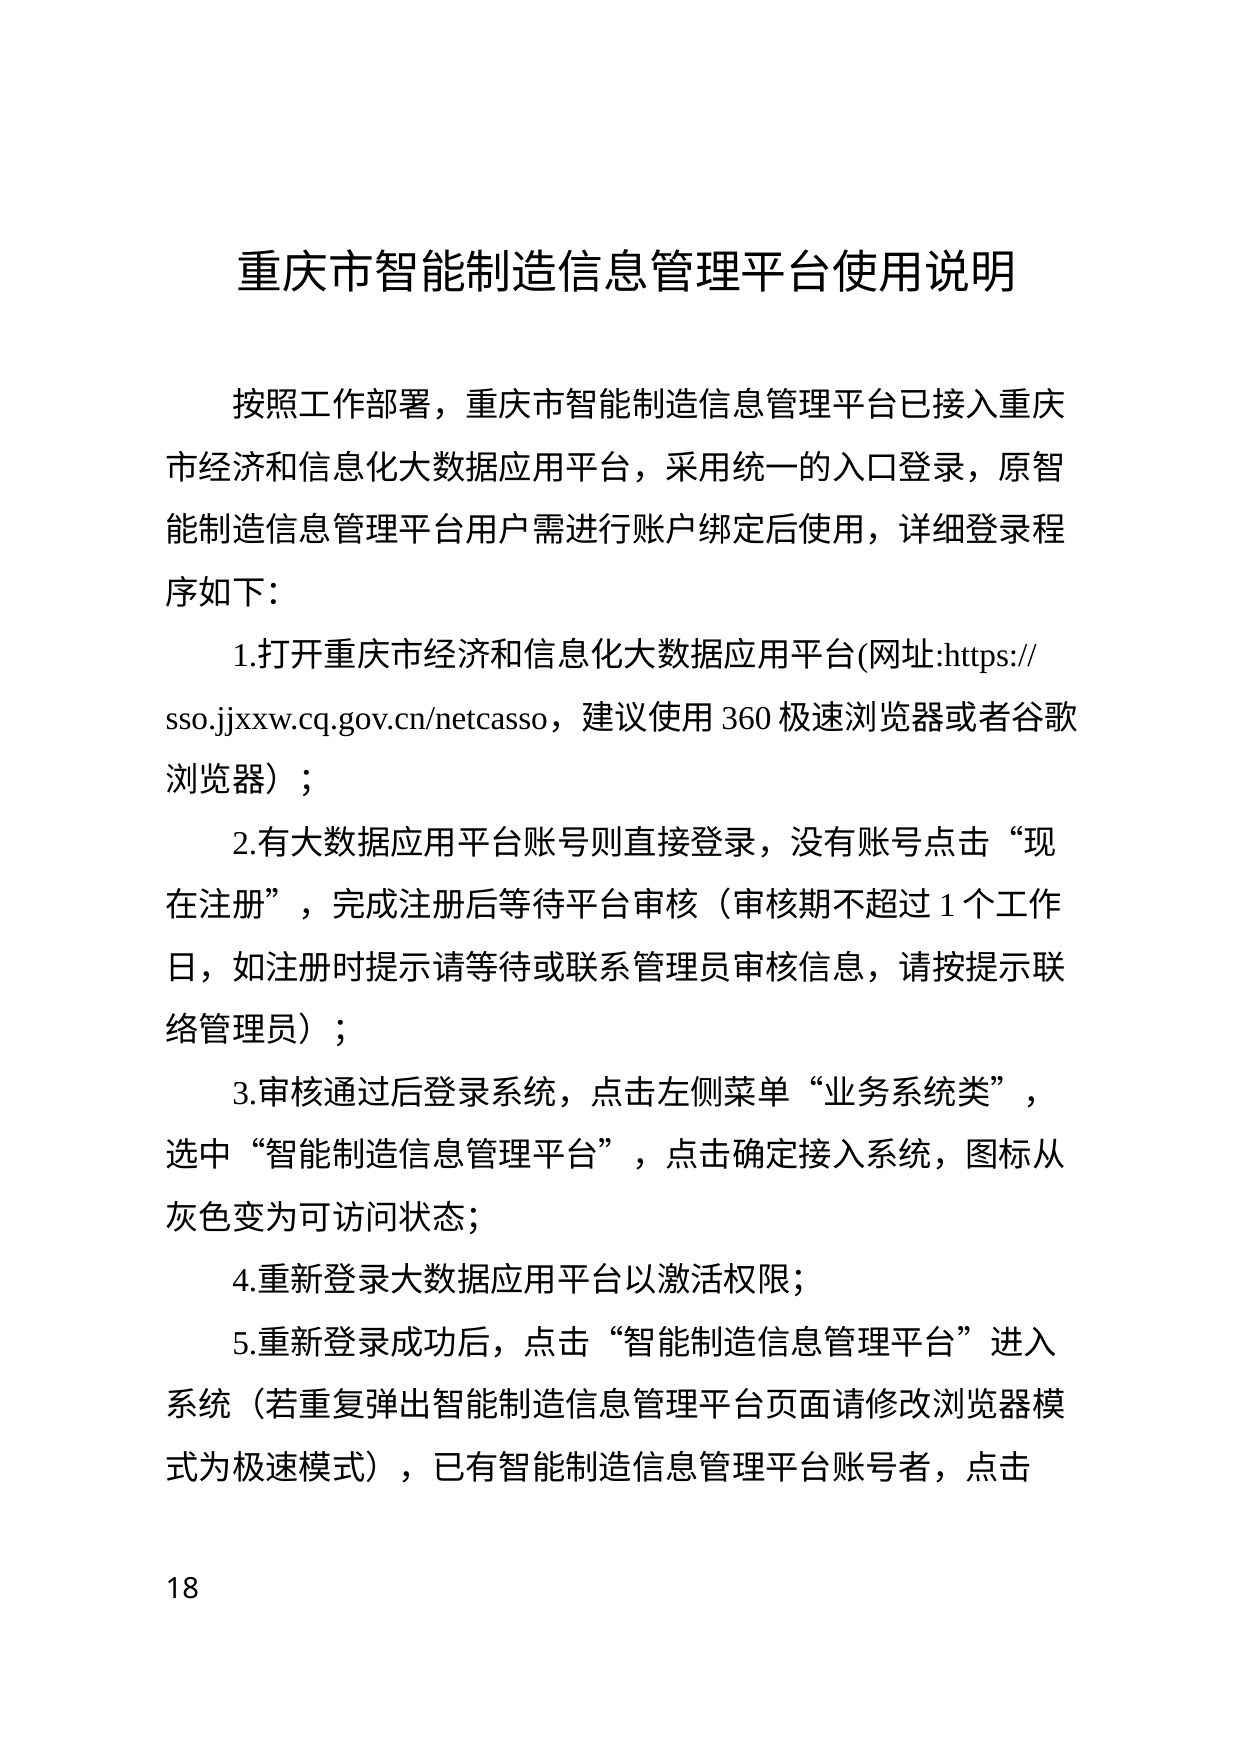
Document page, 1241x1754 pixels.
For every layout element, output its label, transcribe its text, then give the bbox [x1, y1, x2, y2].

text 2.有大数据应用平台账号则直接登录，没有账号点击“现在注册”，完成注册后等待平台审核（审核期不超过1个工作日，如注册时提示请等待或联系管理员审核信息，请按提示联络管理员）； [165, 801, 1087, 1051]
text 按照工作部署，重庆市智能制造信息管理平台已接入重庆市经济和信息化大数据应用平台，采用统一的入口登录，原智能制造信息管理平台用户需进行账户绑定后使用，详细登录程序如下： [165, 364, 1087, 614]
text 4.重新登录大数据应用平台以激活权限； [165, 1239, 1087, 1301]
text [165, 1301, 1087, 1489]
text 3.审核通过后登录系统，点击左侧菜单“业务系统类”，选中“智能制造信息管理平台”，点击确定接入系统，图标从灰色变为可访问状态； [165, 1051, 1087, 1239]
text 1.打开重庆市经济和信息化大数据应用平台(网址:https://sso.jjxxw.cq.gov.cn/netcasso，建议使用360极速浏览器或者谷歌浏览器）； [165, 614, 1087, 801]
text 重庆市智能制造信息管理平台使用说明 [165, 235, 1087, 301]
